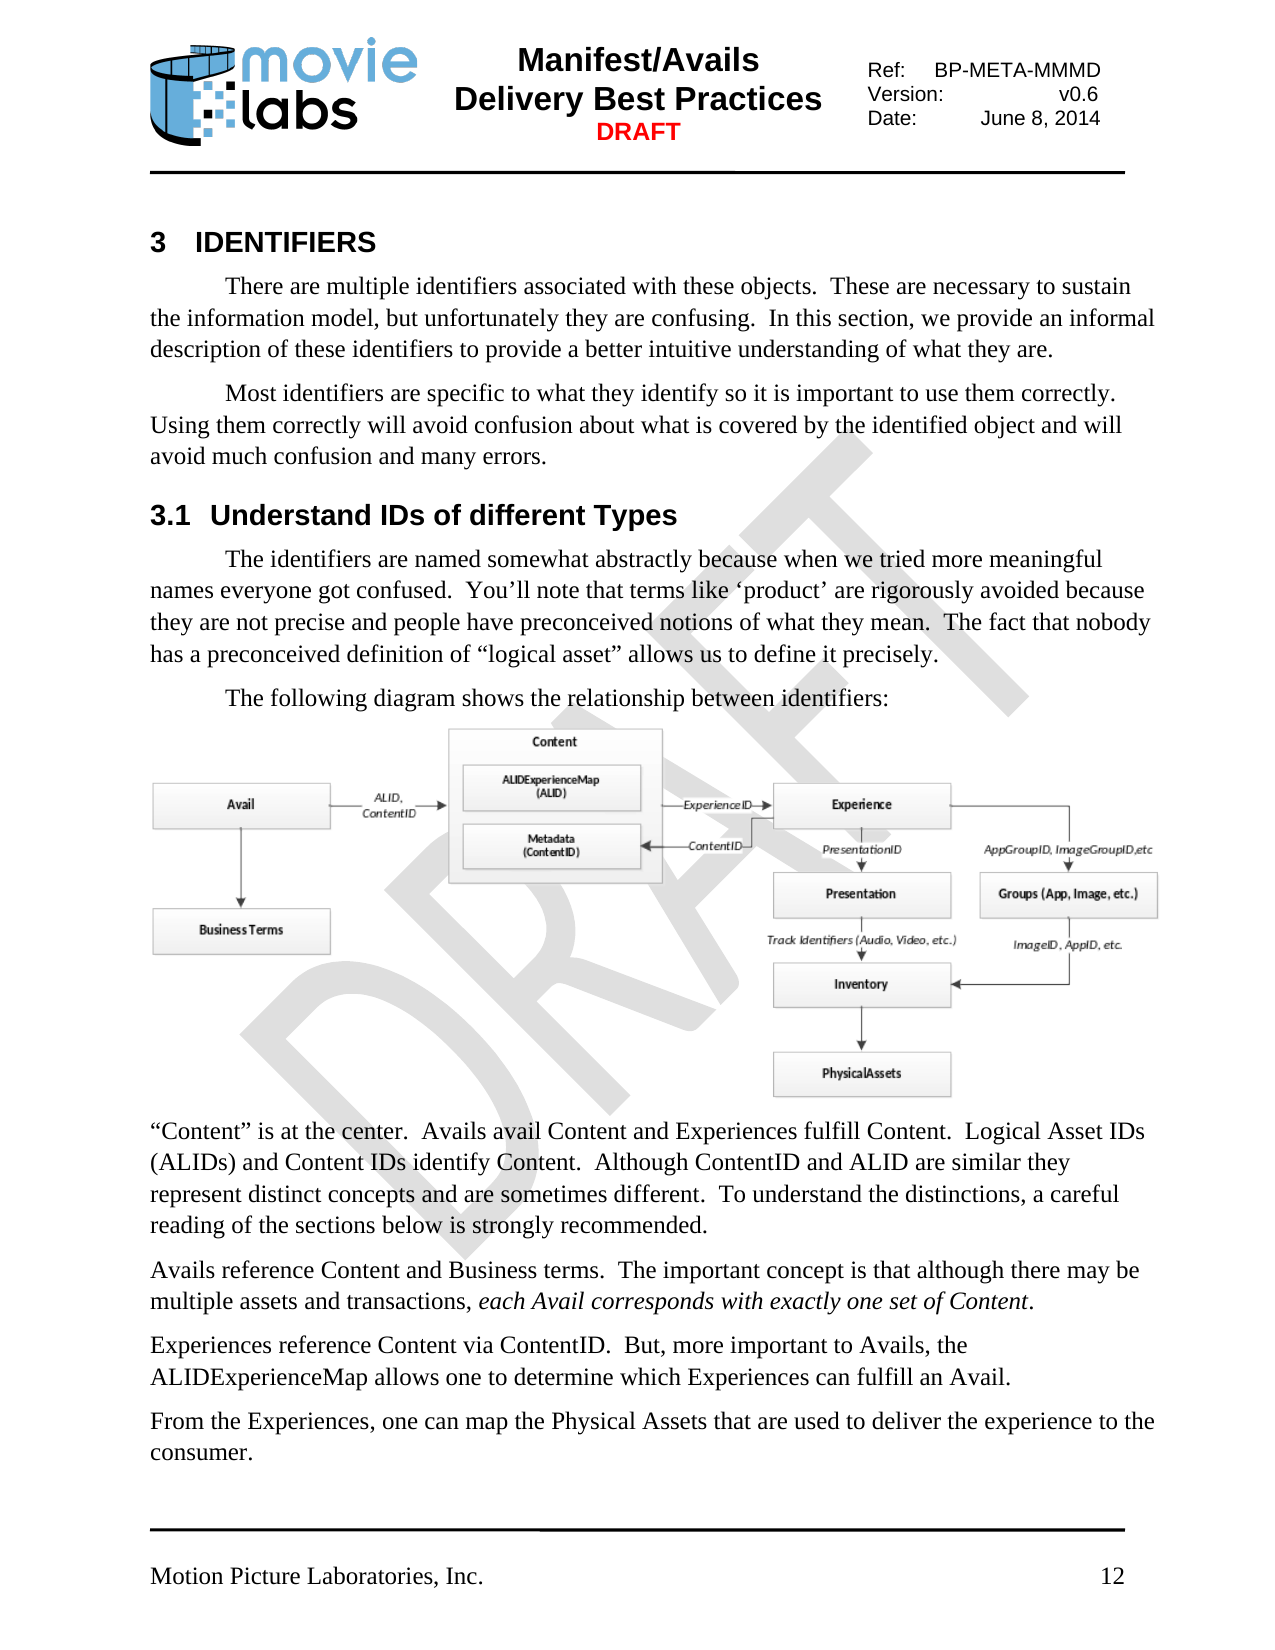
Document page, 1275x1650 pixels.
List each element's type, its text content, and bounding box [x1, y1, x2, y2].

subtitle Understand IDs of different Types [150, 498, 1162, 531]
text Experiences reference Content via ContentID. But, more important to Avails, the ALIDExperienceMap allows one to determine which Experiences can fulfill an Avail. [150, 1330, 1162, 1391]
text Most identifiers are specific to what they identify so it is important to use them correctly. Using them correctly will avoid confusion about what is covered by the identified object and will avoid much confusion and many errors. [150, 378, 1162, 470]
text “Content” is at the center. Avails avail Content and Experiences fulfill Content. Logical Asset IDs (ALIDs) and Content IDs identify Content. Although ContentID and ALID are similar they represent distinct concepts and are sometimes different. To understand the distinctions, a careful reading of the sections below is strongly recommended. [150, 1116, 1162, 1239]
text There are multiple identifiers associated with these objects. These are necessary to sustain the information model, but unfortunately they are confusing. In this section, we provide an informal description of these identifiers to provide a better intuitive understanding of what they are. [150, 271, 1162, 363]
text The following diagram shows the relationship between identifiers: [150, 683, 1162, 711]
picture [150, 37, 418, 146]
text The identifiers are named somewhat abstractly because when we tried more meaningful names everyone got confused. You’ll note that terms like ‘product’ are rigorously avoided because they are not precise and people have preconceived notions of what they mean. The fact that nobody has a preconceived definition of “logical asset” allows us to define it precisely. [150, 544, 1162, 667]
text Avails reference Content and Business terms. The important concept is that although there may be multiple assets and transactions, each Avail corresponds with exactly one set of Content. [150, 1255, 1162, 1315]
text From the Experiences, one can map the Physical Assets that are used to deliver the experience to the consumer. [150, 1406, 1162, 1466]
subtitle Identifiers [150, 225, 1162, 258]
